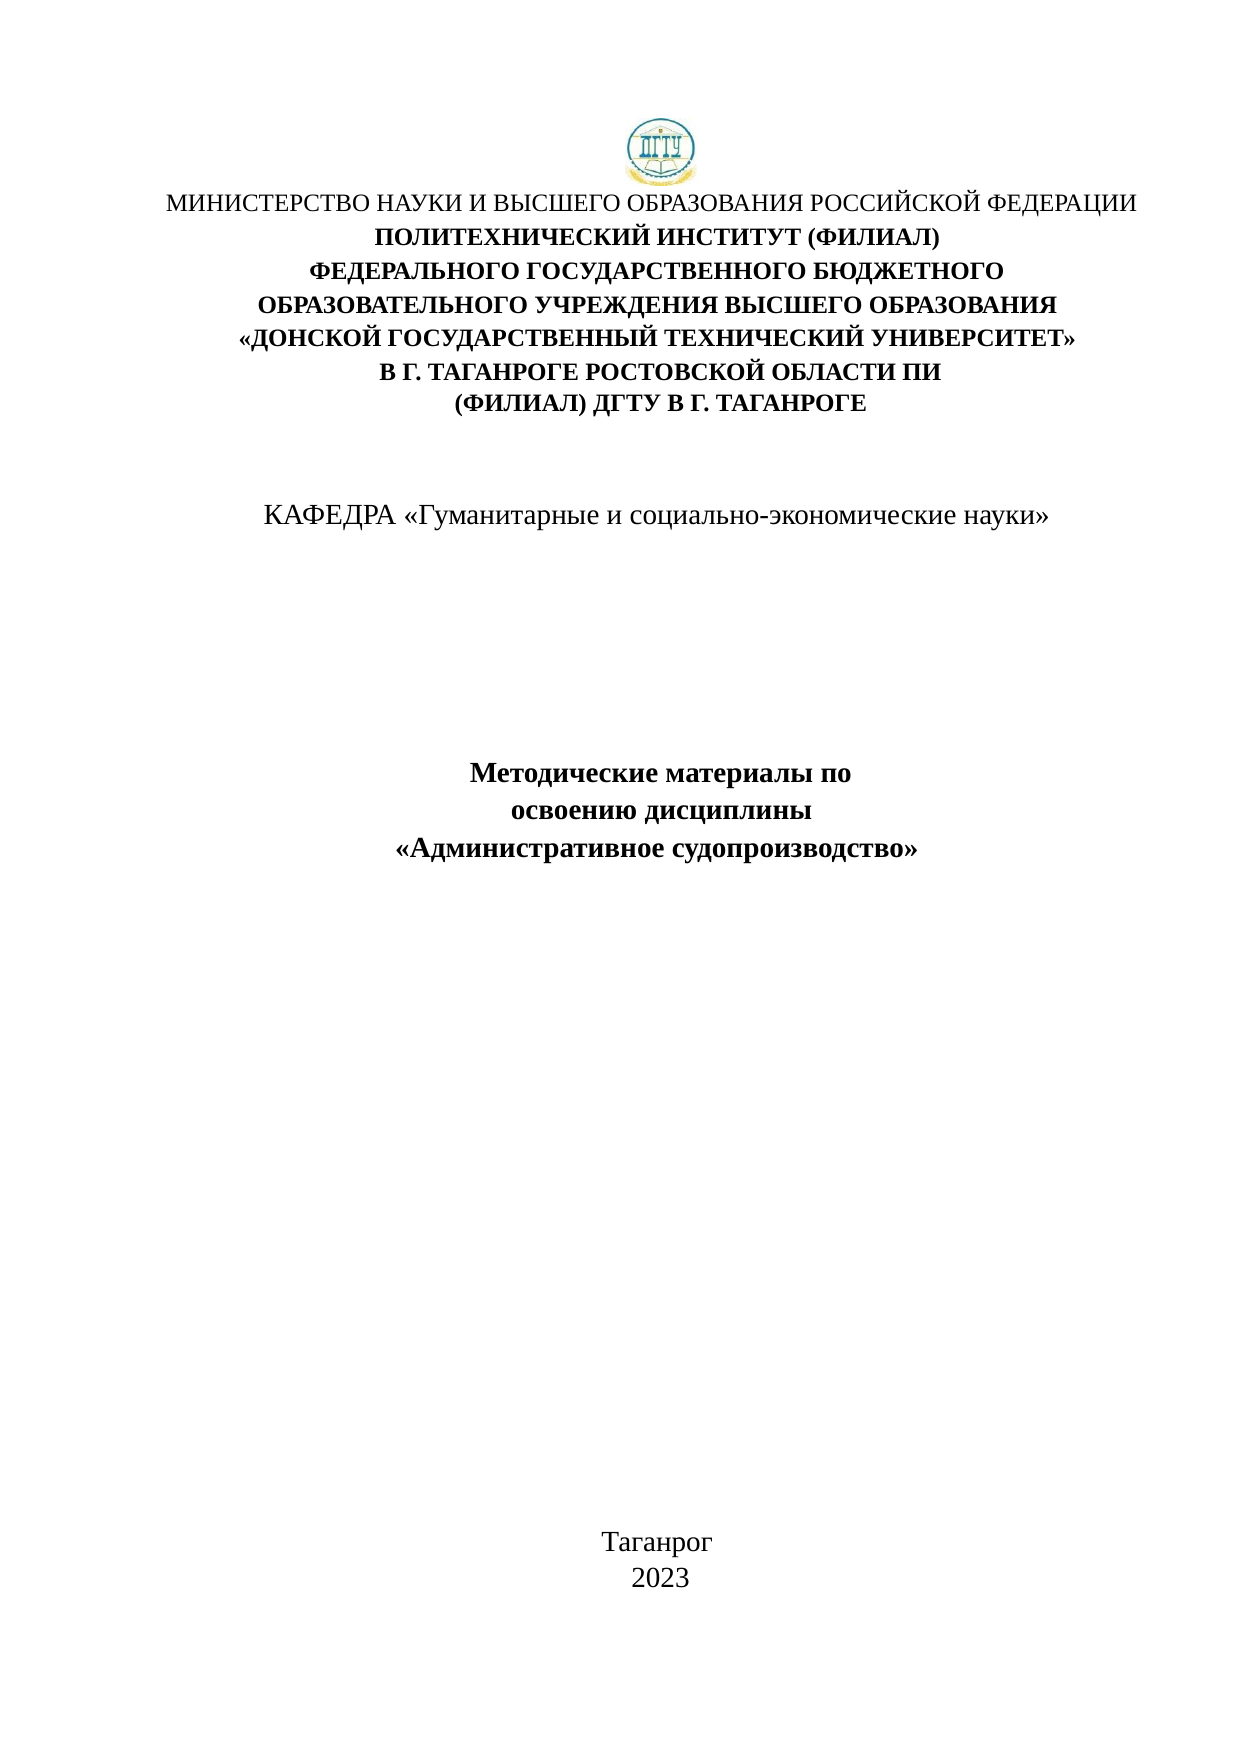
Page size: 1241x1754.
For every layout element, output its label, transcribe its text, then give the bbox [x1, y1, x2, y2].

text Методические материалы по освоению дисциплины [468, 755, 853, 826]
text ФЕДЕРАЛЬНОГО ГОСУДАРСТВЕННОГО БЮДЖЕТНОГО [162, 256, 1151, 284]
text В Г. ТАГАНРОГЕ РОСТОВСКОЙ ОБЛАСТИ ПИ (ФИЛИАЛ) ДГТУ В Г. ТАГАНРОГЕ [374, 357, 946, 417]
picture [624, 118, 697, 186]
text Таганрог [162, 1524, 1151, 1557]
text МИНИСТЕРСТВО НАУКИ И ВЫСШЕГО ОБРАЗОВАНИЯ РОССИЙСКОЙ ФЕДЕРАЦИИ [166, 188, 1152, 217]
text ОБРАЗОВАТЕЛЬНОГО УЧРЕЖДЕНИЯ ВЫСШЕГО ОБРАЗОВАНИЯ [162, 290, 1152, 318]
text ПОЛИТЕХНИЧЕСКИЙ ИНСТИТУТ (ФИЛИАЛ) [162, 222, 1152, 251]
text «Административное судопроизводство» [236, 830, 1078, 863]
text КАФЕДРА «Гуманитарные и социально-экономические науки» [162, 497, 1151, 531]
text 2023 [162, 1560, 1152, 1593]
text «ДОНСКОЙ ГОСУДАРСТВЕННЫЙ ТЕХНИЧЕСКИЙ УНИВЕРСИТЕТ» [162, 323, 1152, 352]
